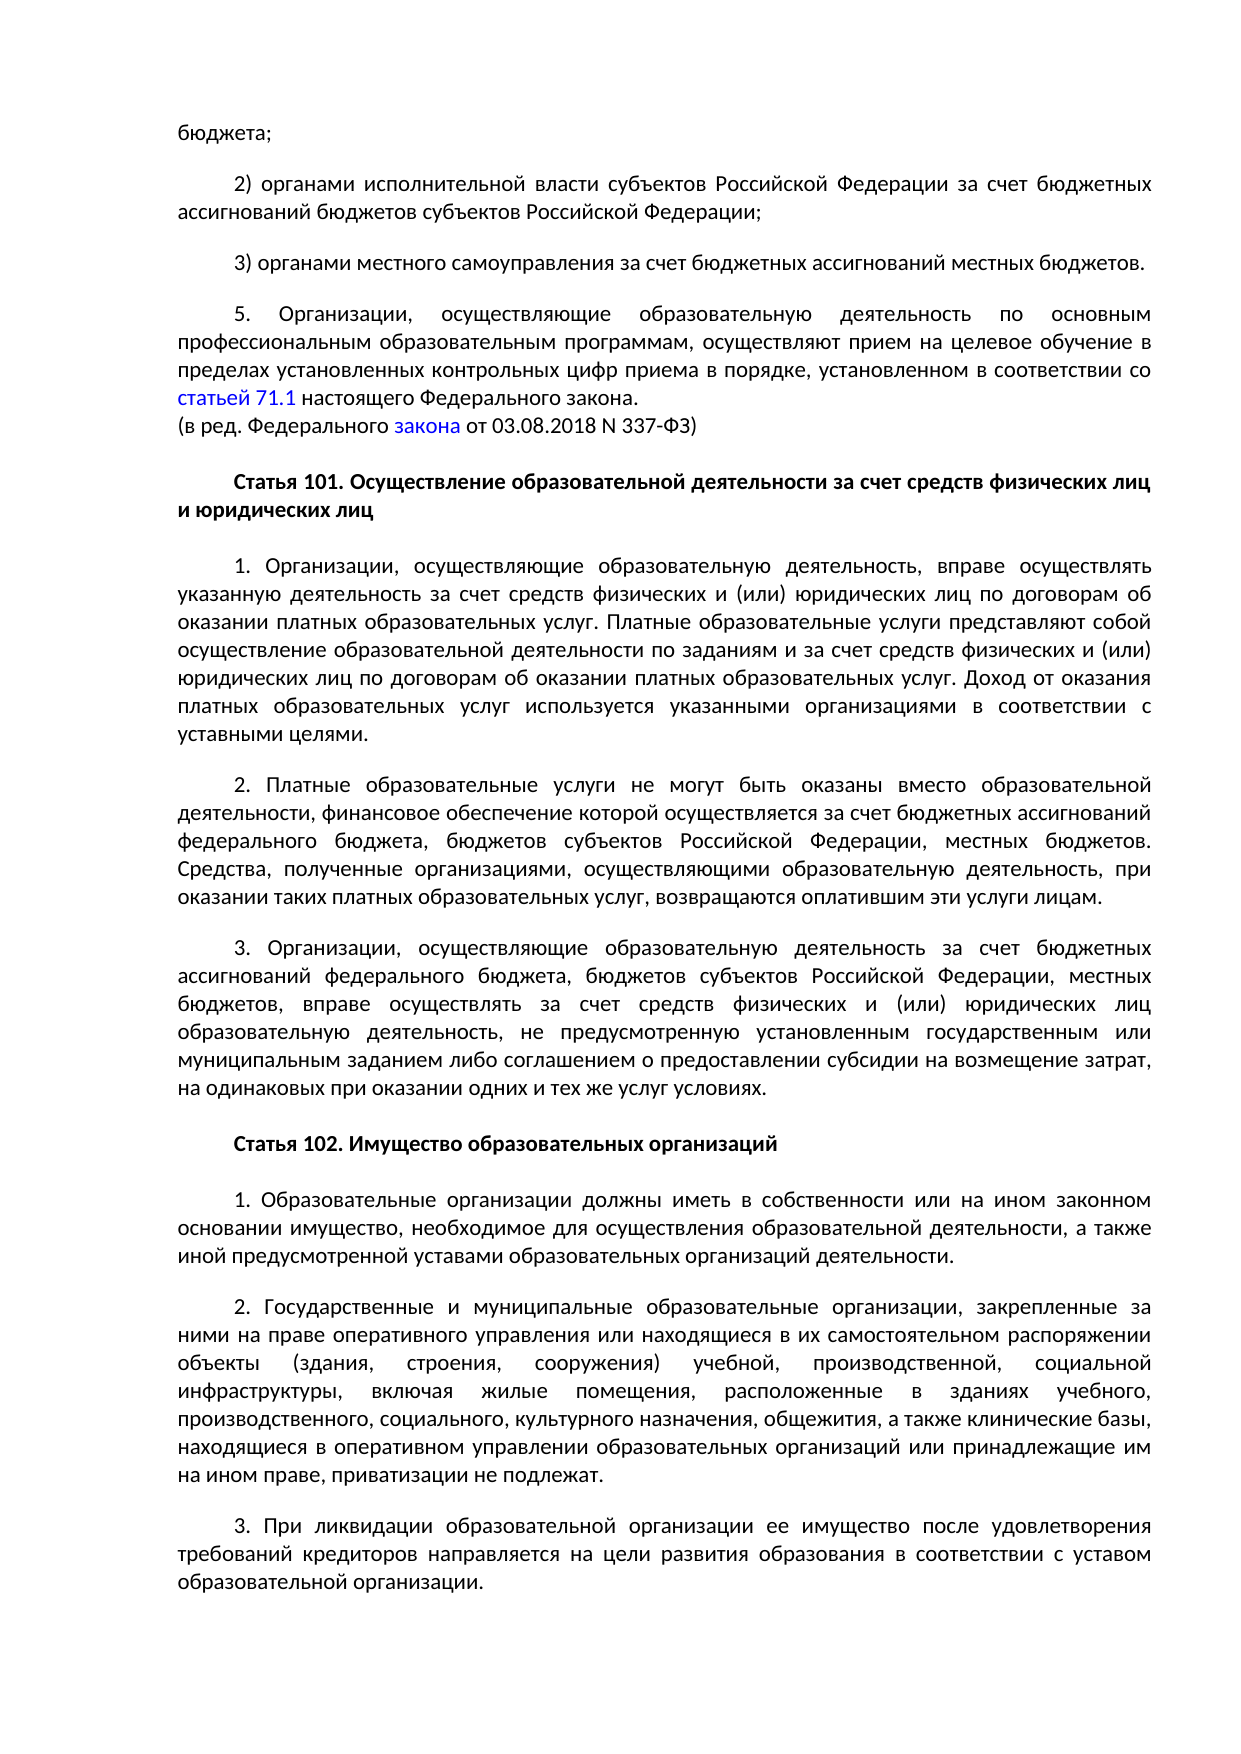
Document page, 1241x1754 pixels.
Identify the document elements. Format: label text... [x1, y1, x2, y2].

title Статья 101. Осуществление образовательной деятельности за счет средств физических лиц и юридических лиц [177, 467, 1152, 523]
text 2. Платные образовательные услуги не могут быть оказаны вместо образовательной деятельности, финансовое обеспечение которой осуществляется за счет бюджетных ассигнований федерального бюджета, бюджетов субъектов Российской Федерации, местных бюджетов. Средства, полученные организациями, осуществляющими образовательную деятельность, при оказании таких платных образовательных услуг, возвращаются оплатившим эти услуги лицам. [177, 770, 1152, 910]
title Статья 102. Имущество образовательных организаций [177, 1129, 1152, 1157]
text 1. Образовательные организации должны иметь в собственности или на ином законном основании имущество, необходимое для осуществления образовательной деятельности, а также иной предусмотренной уставами образовательных организаций деятельности. [177, 1185, 1152, 1269]
text 3) органами местного самоуправления за счет бюджетных ассигнований местных бюджетов. [177, 248, 1152, 276]
text 2) органами исполнительной власти субъектов Российской Федерации за счет бюджетных ассигнований бюджетов субъектов Российской Федерации; [177, 169, 1152, 225]
text 3. При ликвидации образовательной организации ее имущество после удовлетворения требований кредиторов направляется на цели развития образования в соответствии с уставом образовательной организации. [177, 1511, 1152, 1596]
text 3. Организации, осуществляющие образовательную деятельность за счет бюджетных ассигнований федерального бюджета, бюджетов субъектов Российской Федерации, местных бюджетов, вправе осуществлять за счет средств физических и (или) юридических лиц образовательную деятельность, не предусмотренную установленным государственным или муниципальным заданием либо соглашением о предоставлении субсидии на возмещение затрат, на одинаковых при оказании одних и тех же услуг условиях. [177, 933, 1152, 1101]
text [177, 118, 1152, 146]
text (в ред. Федерального закона от 03.08.2018 N 337-ФЗ) [177, 411, 1152, 439]
text 1. Организации, осуществляющие образовательную деятельность, вправе осуществлять указанную деятельность за счет средств физических и (или) юридических лиц по договорам об оказании платных образовательных услуг. Платные образовательные услуги представляют собой осуществление образовательной деятельности по заданиям и за счет средств физических и (или) юридических лиц по договорам об оказании платных образовательных услуг. Доход от оказания платных образовательных услуг используется указанными организациями в соответствии с уставными целями. [177, 551, 1152, 747]
text 2. Государственные и муниципальные образовательные организации, закрепленные за ними на праве оперативного управления или находящиеся в их самостоятельном распоряжении объекты (здания, строения, сооружения) учебной, производственной, социальной инфраструктуры, включая жилые помещения, расположенные в зданиях учебного, производственного, социального, культурного назначения, общежития, а также клинические базы, находящиеся в оперативном управлении образовательных организаций или принадлежащие им на ином праве, приватизации не подлежат. [177, 1292, 1152, 1488]
text 5. Организации, осуществляющие образовательную деятельность по основным профессиональным образовательным программам, осуществляют прием на целевое обучение в пределах установленных контрольных цифр приема в порядке, установленном в соответствии со статьей 71.1 настоящего Федерального закона. [177, 299, 1152, 411]
